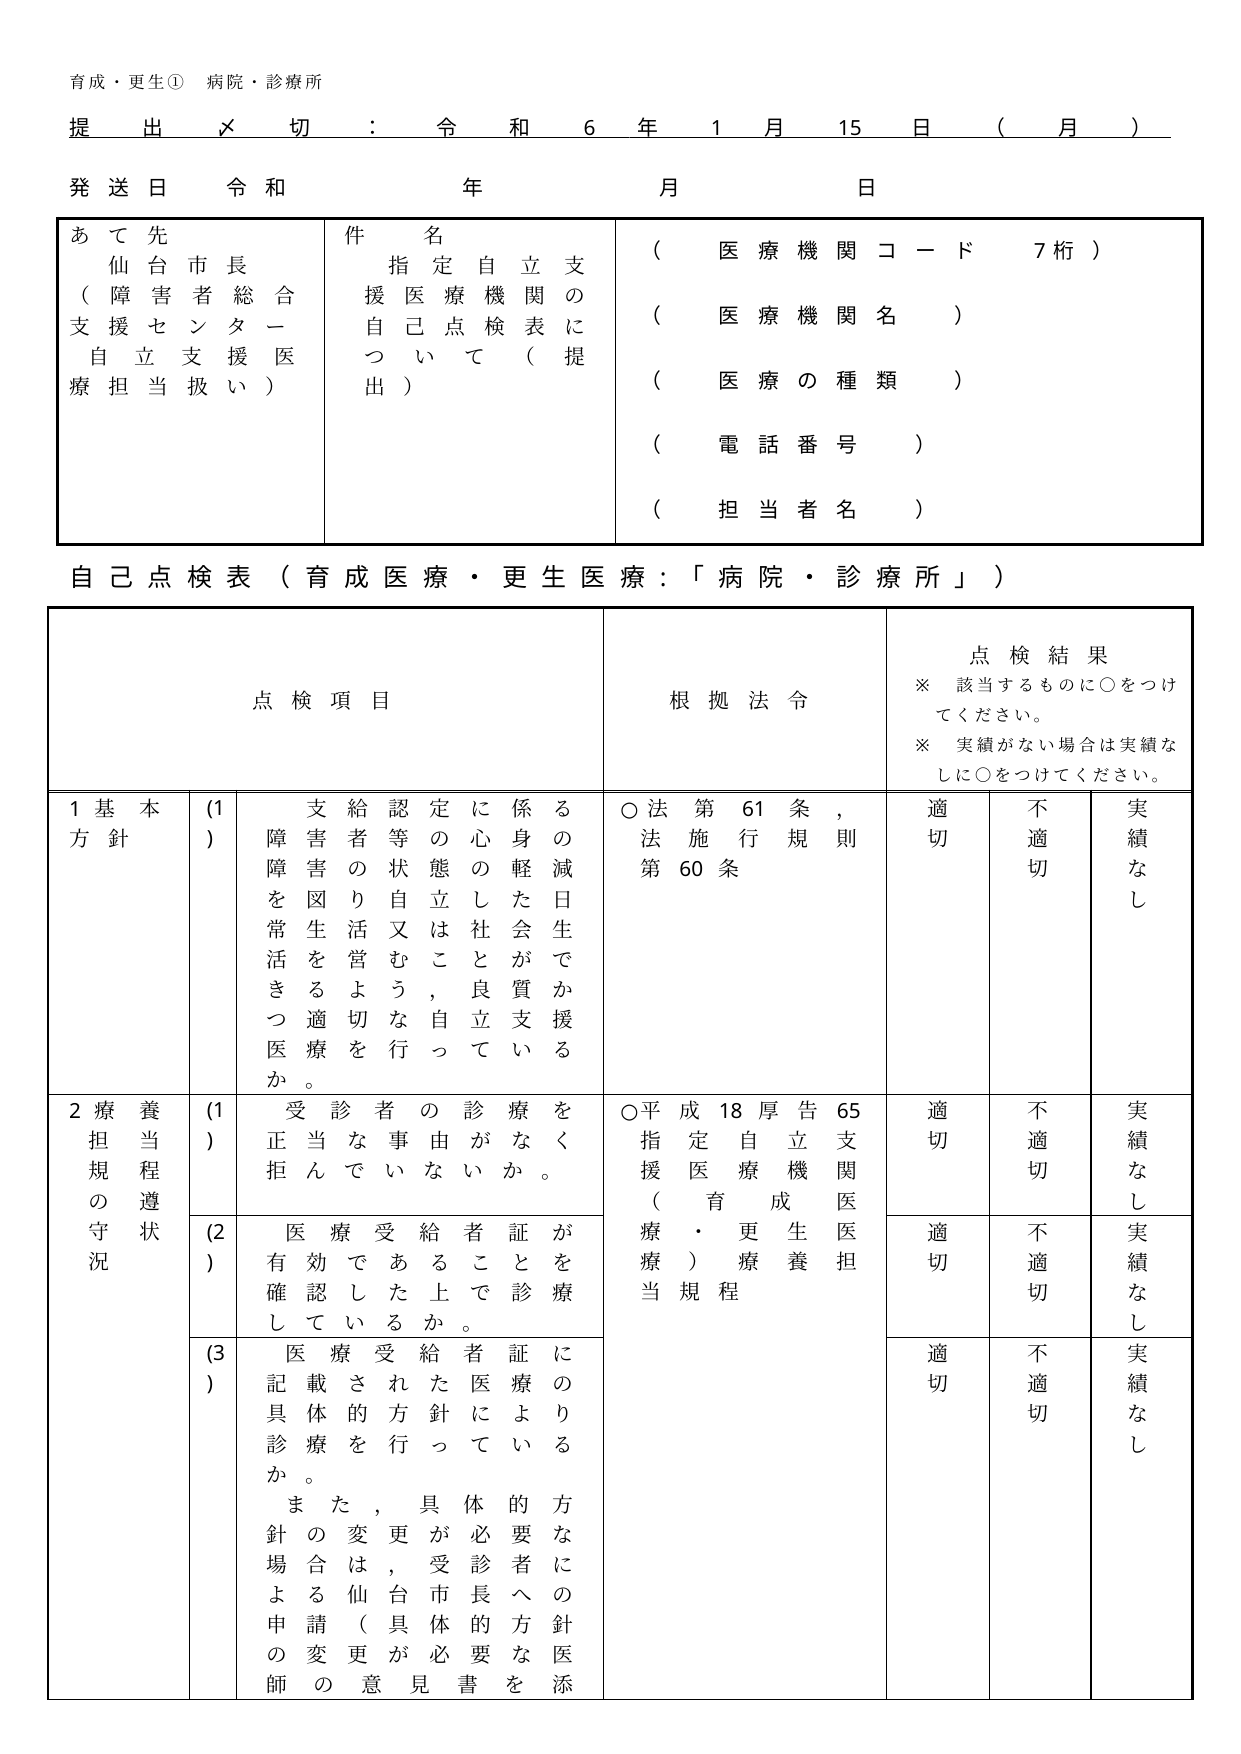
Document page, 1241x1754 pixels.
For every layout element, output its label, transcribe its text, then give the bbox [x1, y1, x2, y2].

table_cell 受診者の診療を正当な事由がなく拒んでいないか。 [237, 1095, 603, 1215]
table_cell 不適切 [990, 1095, 1090, 1215]
table_cell 適切 [887, 1095, 989, 1215]
table_cell 適切 [887, 1216, 989, 1337]
table_cell 実績なし [1092, 1216, 1191, 1337]
table_cell (1) [190, 1095, 236, 1215]
table_cell 不適切 [990, 1338, 1090, 1699]
table_cell 実績なし [1092, 1338, 1191, 1699]
table_cell (1) [190, 793, 236, 1094]
table_header 点検結果 ※ 該当するものに○をつけてください。 ※ 実績がない場合は実績なしに○をつけてください。 [887, 609, 1191, 789]
table_header （ 医療機関コード 7桁） （ 医療機関名 ） （ 医療の種類 ） （ 電話番号 ） （ 担当者名 ） [616, 220, 1201, 542]
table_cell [237, 1338, 603, 1699]
table_cell 実績なし [1092, 1095, 1191, 1215]
table_cell 適切 [887, 793, 989, 1094]
table_cell ○平成18厚告65指定自立支援医療機関（育成医療・更生医療）療養担当規程 [604, 1095, 886, 1699]
text 提出〆切：令和6年1月15日（月） 発送日 令和 年 月 日 [69, 138, 1171, 217]
table_cell 実績なし [1092, 793, 1191, 1094]
table_cell (2) [190, 1216, 236, 1337]
table_cell (3) [190, 1338, 236, 1699]
text 提出〆切：令和6年1月15日（月） 発送日 令和 年 月 日 [69, 96, 1171, 137]
table_header 点検項目 [49, 609, 603, 789]
table_header 根拠法令 [604, 609, 886, 789]
table_cell 支給認定に係る障害者等の心身の障害の状態の軽減を図り自立した日常生活又は社会生活を営むことができるよう，良質かつ適切な自立支援医療を行っているか。 [237, 793, 603, 1094]
text 自己点検表（育成医療・更生医療:「病院・診療所」） [69, 546, 1171, 606]
table_cell 不適切 [990, 793, 1090, 1094]
text 育成・更生① 病院・診療所 [69, 66, 1171, 96]
table_header あて先 仙台市長 （障害者総合支援センター 自立支援医療担当扱い） [59, 220, 324, 542]
table_cell 不適切 [990, 1216, 1090, 1337]
table_cell 医療受給者証が有効であることを確認した上で診療しているか。 [237, 1216, 603, 1337]
table_cell 2療養担当規程の遵守状況 [49, 1095, 189, 1699]
table_header 件 名 指定自立支援医療機関の自己点検表について（提出） [325, 220, 615, 542]
table_cell ○法第61条，法施行規則第60条 [604, 793, 886, 1094]
table_cell 適切 [887, 1338, 989, 1699]
table_cell 1基本方針 [49, 793, 189, 1094]
